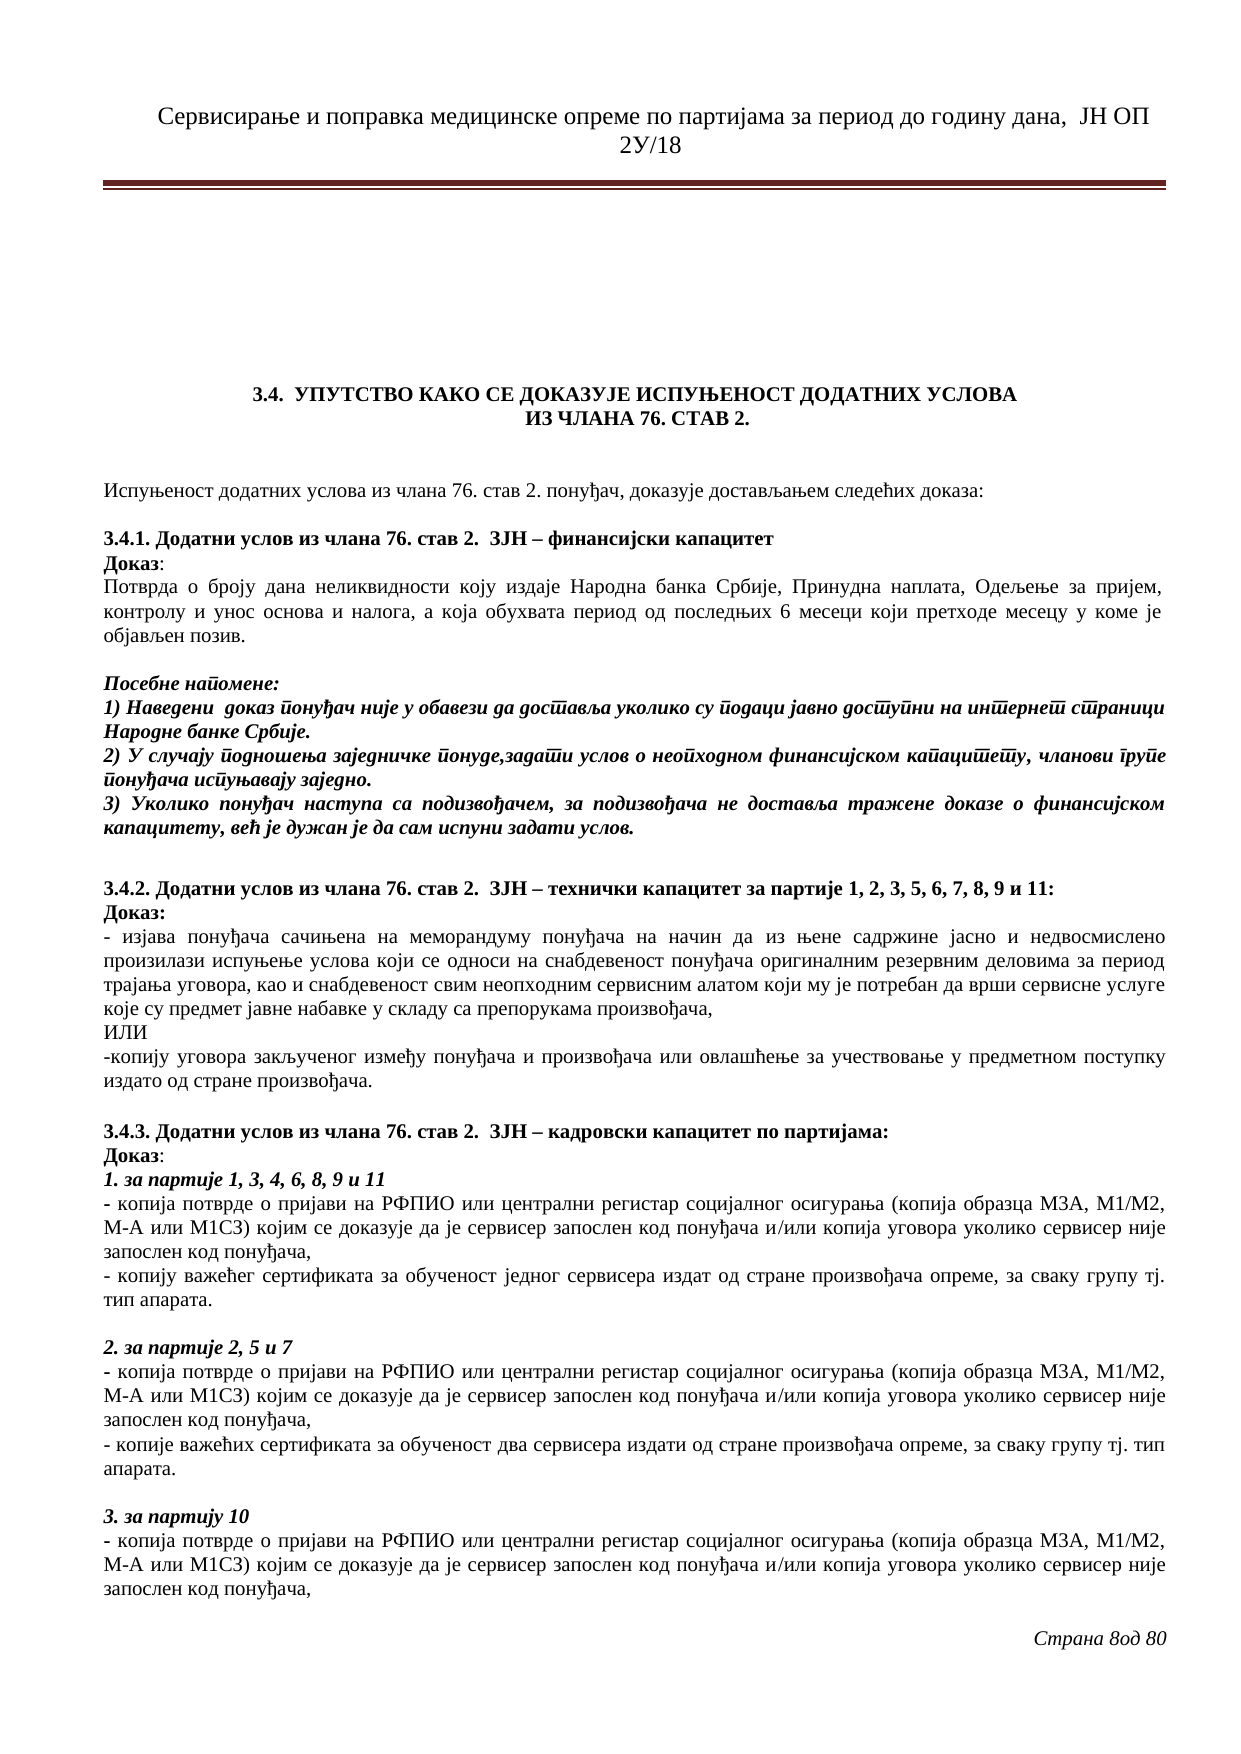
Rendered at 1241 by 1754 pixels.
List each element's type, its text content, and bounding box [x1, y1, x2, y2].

text - копија потврде о пријави на РФПИО или централни регистар социјалног осигурања (копија образца М3А, М1/М2, М-А или М1СЗ) којим се доказује да је сервисер запослен код понуђача и/или копија уговора уколико сервисер није запослен код понуђача, [103, 1191, 1166, 1263]
text 2) У случају подношења заједничке понуде,задати услов о неопходном финансијском капацитету, чланови групе понуђача испуњавају заједно. [103, 743, 1166, 791]
text Доказ: [103, 550, 1166, 574]
text - копије важећих сертификата за обученост два сервисера издати од стране произвођача опреме, за сваку групу тј. тип апарата. [103, 1431, 1166, 1479]
text - изјава понуђача сачињена на меморандуму понуђача на начин да из њене садржине јасно и недвосмислено произилази испуњење услова који се односи на снабдевеност понуђача оригиналним резервним деловима за период трајања уговора, као и снабдевеност свим неопходним сервисним алатом који му је потребан да врши сервисне услуге које су предмет јавне набавке у складу са препорукама произвођача, [103, 924, 1166, 1020]
text -копију уговора закљученог између понуђача и произвођача или овлашћење за учествовање у предметном поступку издато од стране произвођача. [103, 1044, 1166, 1092]
text 3. за партију 10 [103, 1504, 1166, 1528]
text Посебне напомене: [103, 671, 1166, 695]
text ИЗ ЧЛАНА 76. СТАВ 2. [103, 406, 1166, 430]
text Доказ: [103, 900, 1166, 924]
text 3.4.2. Додатни услов из члана 76. став 2. ЗЈН – технички капацитет за партије 1, 2, 3, 5, 6, 7, 8, 9 и 11: [103, 876, 1166, 900]
text Потврда о броју дана неликвидности коју издаје Народна банка Србије, Принудна наплата, Одељење за пријем, контролу и унос основа и налога, а која обухвата период од последњих 6 месеци који претходе месецу у коме је објављен позив. [103, 574, 1164, 647]
text 2. за партије 2, 5 и 7 [103, 1335, 1166, 1359]
text - копија потврде о пријави на РФПИО или централни регистар социјалног осигурања (копија образца М3А, М1/М2, М-А или М1СЗ) којим се доказује да је сервисер запослен код понуђача и/или копија уговора уколико сервисер није запослен код понуђача, [103, 1528, 1166, 1600]
text 3.4.3. Додатни услов из члана 76. став 2. ЗЈН – кадровски капацитет по партијама: [103, 1119, 1166, 1143]
text 3.4. УПУТСТВО КАКО СЕ ДОКАЗУЈЕ ИСПУЊЕНОСТ ДОДАТНИХ УСЛОВА [103, 382, 1166, 406]
text Доказ: [103, 1143, 1166, 1167]
text 3) Уколико понуђач наступа са подизвођачем, за подизвођача не доставља тражене доказе о финансијском капацитету, већ је дужан је да сам испуни задати услов. [103, 791, 1166, 839]
text ИЛИ [103, 1020, 1166, 1044]
text - копија потврде о пријави на РФПИО или централни регистар социјалног осигурања (копија образца М3А, М1/М2, М-А или М1СЗ) којим се доказује да је сервисер запослен код понуђача и/или копија уговора уколико сервисер није запослен код понуђача, [103, 1359, 1166, 1431]
text 1) Наведени доказ понуђач није у обавези да доставља уколико су подаци јавно доступни на интернет страници Народне банке Србије. [103, 695, 1166, 743]
text 3.4.1. Додатни услов из члана 76. став 2. ЗЈН – финансијски капацитет [103, 526, 1166, 550]
text Испуњеност додатних услова из члана 76. став 2. понуђач, доказује достављањем следећих доказа: [103, 478, 1166, 502]
text - копију важећег сертификата за обученост једног сервисера издат од стране произвођача опреме, за сваку групу тј. тип апарата. [103, 1263, 1166, 1311]
text 1. за партије 1, 3, 4, 6, 8, 9 и 11 [103, 1167, 1166, 1191]
